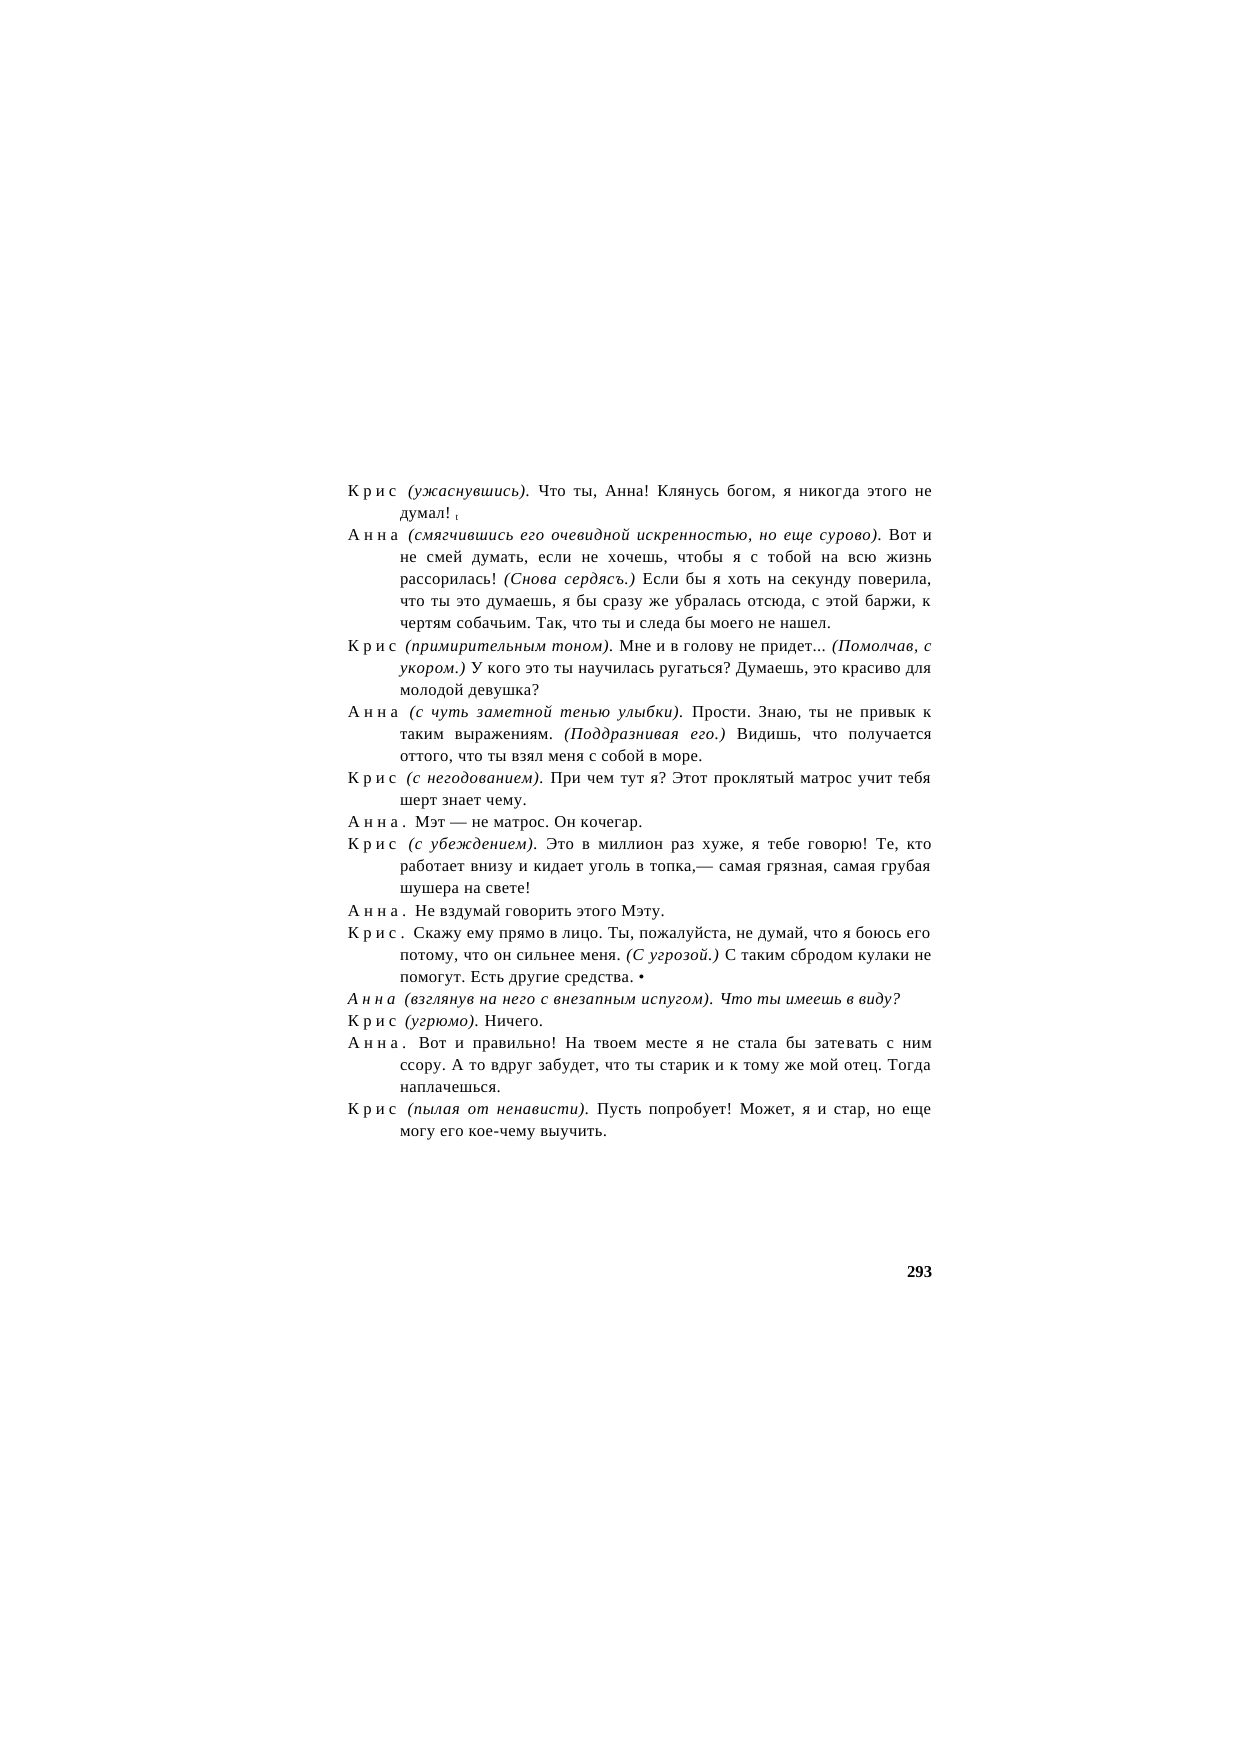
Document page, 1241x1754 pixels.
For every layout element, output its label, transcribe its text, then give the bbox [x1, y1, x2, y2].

text Анна. Вот и правильно! На твоем месте я не стала бы затевать с ним ссору. А то вдруг забудет, что ты старик и к тому же мой отец. Тогда наплачешься. [348, 1031, 932, 1097]
text Анна. Мэт — не матрос. Он кочегар. [348, 810, 932, 832]
text Крис (угрюмо). Ничего. [348, 1009, 932, 1031]
text Анна (взглянув на него с внезапным испугом). Что ты имеешь в виду? [348, 987, 932, 1009]
text Крис (с негодованием). При чем тут я? Этот проклятый матрос учит тебя шерт знает чему. [348, 766, 932, 810]
text Анна. Не вздумай говорить этого Мэту. [348, 898, 932, 921]
text Крис. Скажу ему прямо в лицо. Ты, пожалуйста, не думай, что я боюсь его потому, что он сильнее меня. (С угрозой.) С таким сбродом кулаки не помогут. Есть другие средства. • [348, 921, 932, 987]
text Крис (пылая от ненависти). Пусть попробует! Может, я и стар, но еще могу его кое-чему выучить. [348, 1097, 932, 1141]
text Крис (примирительным тоном). Мне и в голову не придет... (Помолчав, с укором.) У кого это ты научилась ругаться? Думаешь, это красиво для молодой девушка? [348, 633, 932, 700]
text Анна (с чуть заметной тенью улыбки). Прости. Знаю, ты не привык к таким выражениям. (Поддразнивая его.) Видишь, что получается оттого, что ты взял меня с собой в море. [348, 700, 932, 766]
text 293 [907, 1264, 932, 1280]
text Анна (смягчившись его очевидной искренностью, но еще сурово). Вот и не смей думать, если не хочешь, чтобы я с тобой на всю жизнь рассорилась! (Снова сердясъ.) Если бы я хоть на секунду поверила, что ты это думаешь, я бы сразу же убралась отсюда, с этой баржи, к чертям собачьим. Так, что ты и следа бы моего не нашел. [348, 523, 932, 633]
text Крис (ужаснувшись). Что ты, Анна! Клянусь богом, я никогда этого не думал! t [348, 479, 932, 523]
text Крис (с убеждением). Это в миллион раз хуже, я тебе говорю! Те, кто работает внизу и кидает уголь в топка,— самая грязная, самая грубая шушера на свете! [348, 832, 932, 898]
